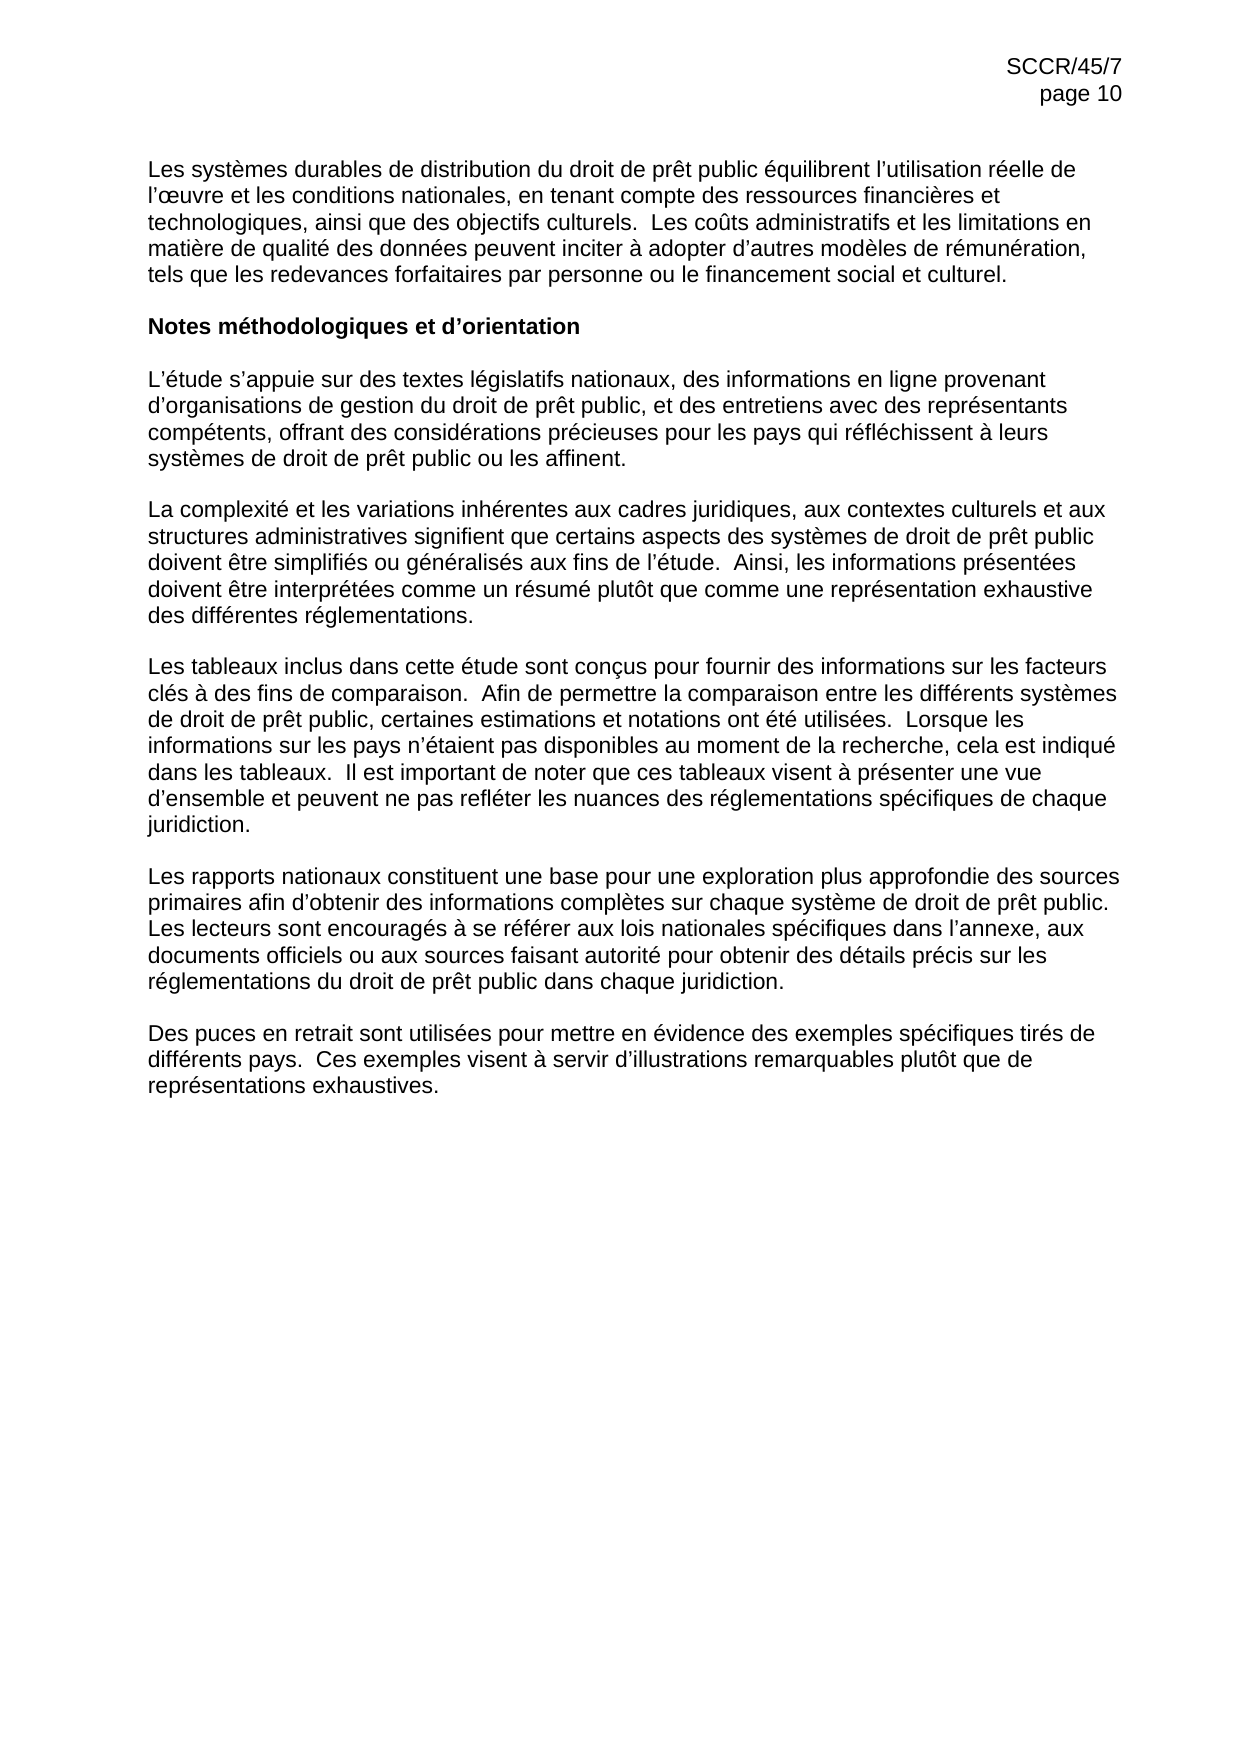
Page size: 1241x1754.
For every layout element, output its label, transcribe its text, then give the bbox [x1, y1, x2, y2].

text Les systèmes durables de distribution du droit de prêt public équilibrent l’utilisation réelle de l’œuvre et les conditions nationales, en tenant compte des ressources financières et technologiques, ainsi que des objectifs culturels. Les coûts administratifs et les limitations en matière de qualité des données peuvent inciter à adopter d’autres modèles de rémunération, tels que les redevances forfaitaires par personne ou le financement social et culturel. [148, 156, 1122, 288]
text Des puces en retrait sont utilisées pour mettre en évidence des exemples spécifiques tirés de différents pays. Ces exemples visent à servir d’illustrations remarquables plutôt que de représentations exhaustives. [148, 1019, 1122, 1098]
text Notes méthodologiques et d’orientation [148, 313, 1122, 339]
text La complexité et les variations inhérentes aux cadres juridiques, aux contextes culturels et aux structures administratives signifient que certains aspects des systèmes de droit de prêt public doivent être simplifiés ou généralisés aux fins de l’étude. Ainsi, les informations présentées doivent être interprétées comme un résumé plutôt que comme une représentation exhaustive des différentes réglementations. [148, 496, 1122, 628]
text Les rapports nationaux constituent une base pour une exploration plus approfondie des sources primaires afin d’obtenir des informations complètes sur chaque système de droit de prêt public. Les lecteurs sont encouragés à se référer aux lois nationales spécifiques dans l’annexe, aux documents officiels ou aux sources faisant autorité pour obtenir des détails précis sur les réglementations du droit de prêt public dans chaque juridiction. [148, 863, 1122, 994]
text Les tableaux inclus dans cette étude sont conçus pour fournir des informations sur les facteurs clés à des fins de comparaison. Afin de permettre la comparaison entre les différents systèmes de droit de prêt public, certaines estimations et notations ont été utilisées. Lorsque les informations sur les pays n’étaient pas disponibles au moment de la recherche, cela est indiqué dans les tableaux. Il est important de noter que ces tableaux visent à présenter une vue d’ensemble et peuvent ne pas refléter les nuances des réglementations spécifiques de chaque juridiction. [148, 653, 1122, 838]
text L’étude s’appuie sur des textes législatifs nationaux, des informations en ligne provenant d’organisations de gestion du droit de prêt public, et des entretiens avec des représentants compétents, offrant des considérations précieuses pour les pays qui réfléchissent à leurs systèmes de droit de prêt public ou les affinent. [148, 366, 1122, 471]
